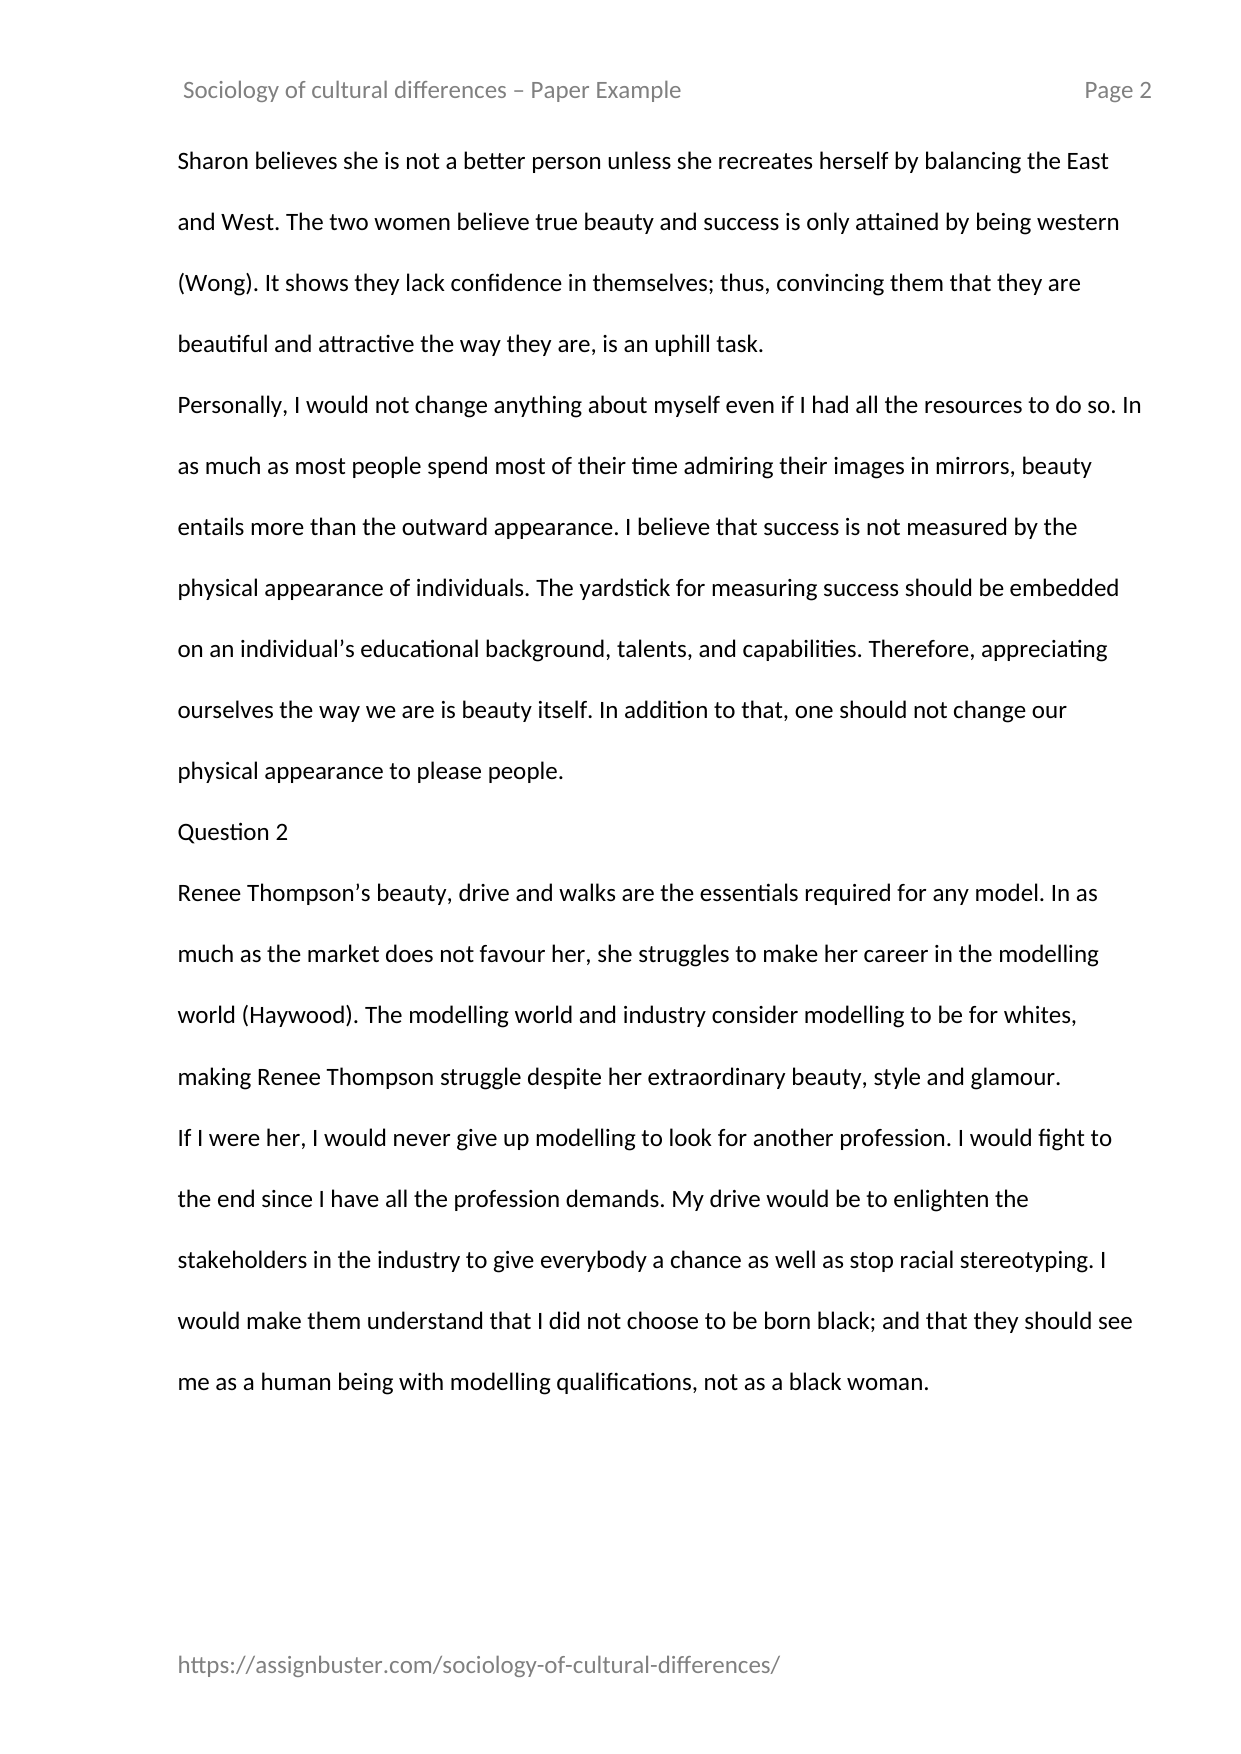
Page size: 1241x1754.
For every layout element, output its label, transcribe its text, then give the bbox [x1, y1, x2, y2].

text Sharon believes she is not a better person unless she recreates herself by balancing the East and West. The two women believe true beauty and success is only attained by being western (Wong). It shows they lack confidence in themselves; thus, convincing them that they are beautiful and attractive the way they are, is an uphill task. Personally, I would not change anything about myself even if I had all the resources to do so. In as much as most people spend most of their time admiring their images in mirrors, beauty entails more than the outward appearance. I believe that success is not measured by the physical appearance of individuals. The yardstick for measuring success should be embedded on an individual’s educational background, talents, and capabilities. Therefore, appreciating ourselves the way we are is beauty itself. In addition to that, one should not change our physical appearance to please people. Question 2 Renee Thompson’s beauty, drive and walks are the essentials required for any model. In as much as the market does not favour her, she struggles to make her career in the modelling world (Haywood). The modelling world and industry consider modelling to be for whites, making Renee Thompson struggle despite her extraordinary beauty, style and glamour. If I were her, I would never give up modelling to look for another profession. I would fight to the end since I have all the profession demands. My drive would be to enlighten the stakeholders in the industry to give everybody a chance as well as stop racial stereotyping. I would make them understand that I did not choose to be born black; and that they should see me as a human being with modelling qualifications, not as a black woman. [177, 145, 1152, 1396]
